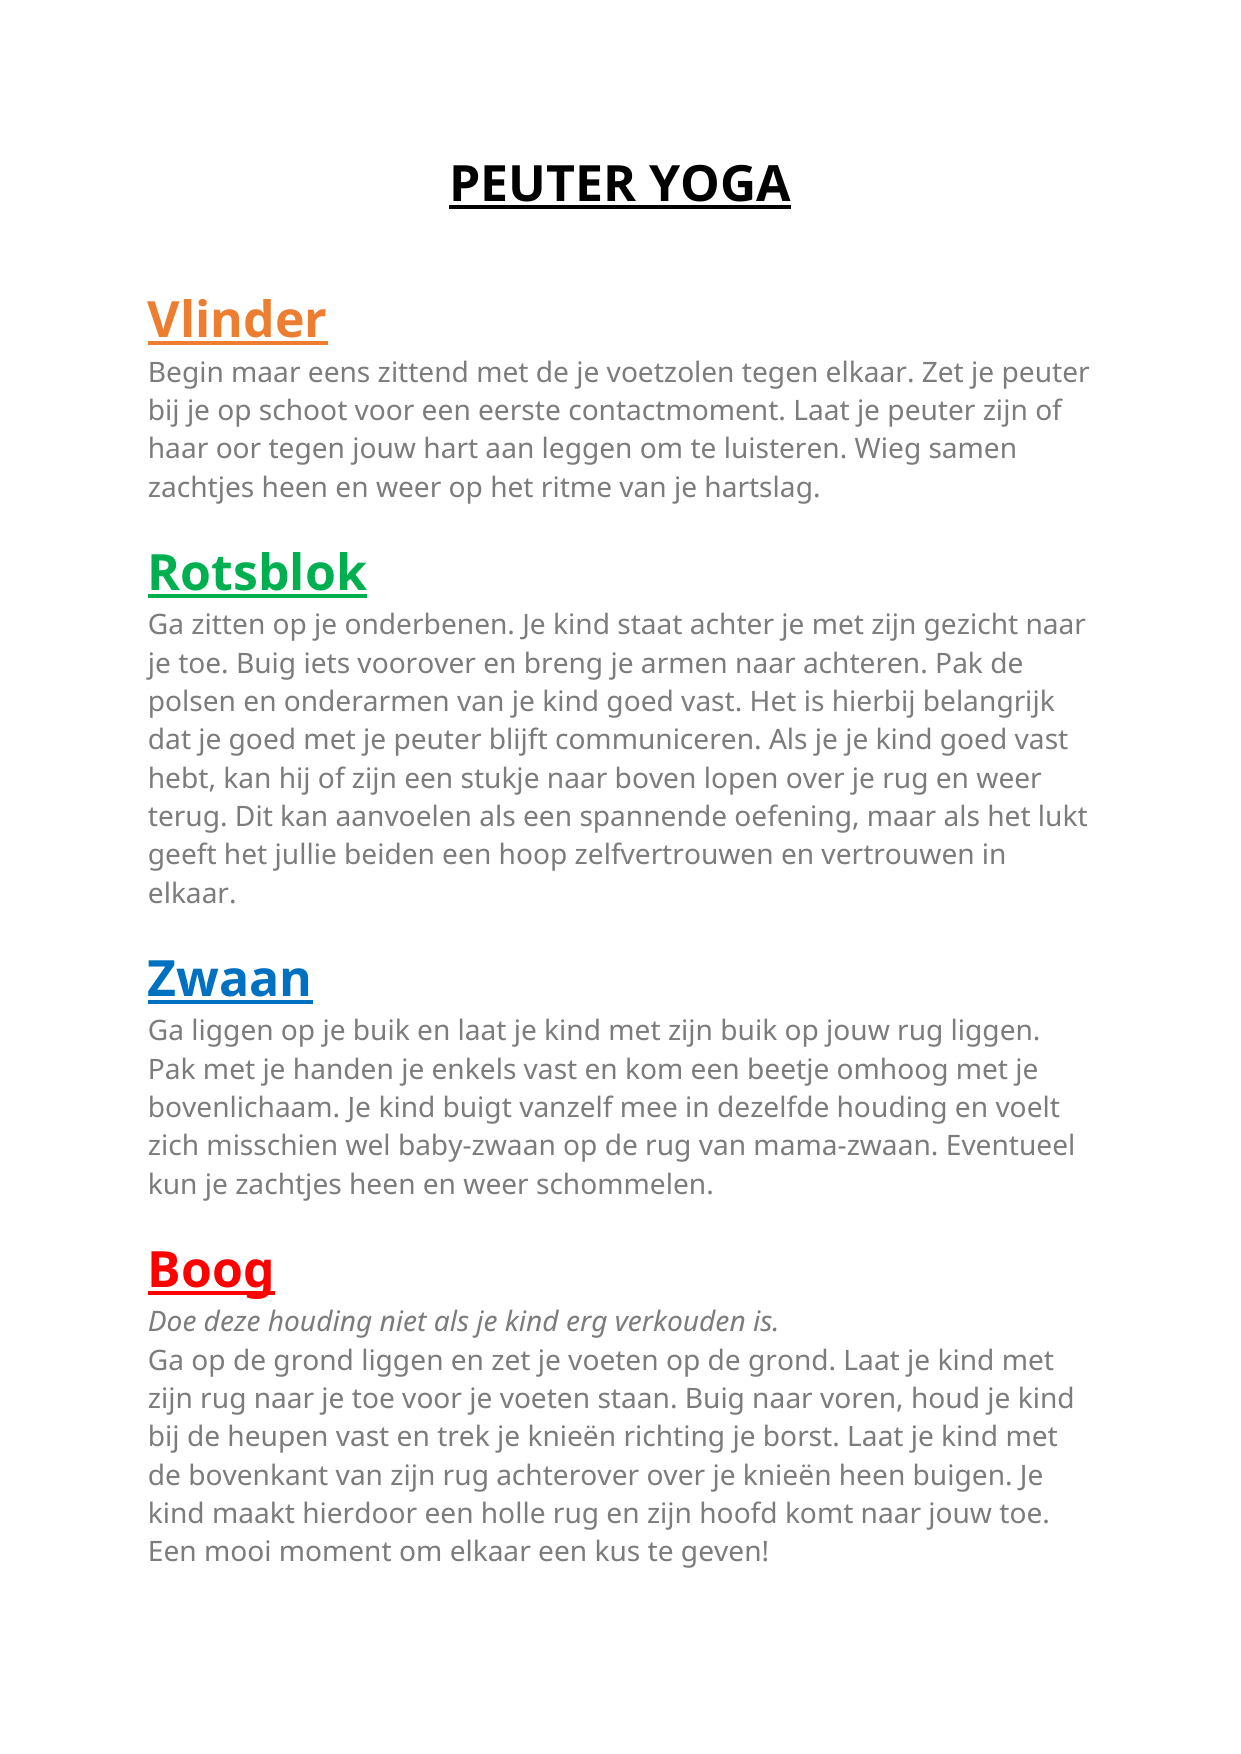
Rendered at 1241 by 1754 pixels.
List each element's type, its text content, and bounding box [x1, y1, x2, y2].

text Rotsblok [148, 537, 1093, 605]
text Begin maar eens zittend met de je voetzolen tegen elkaar. Zet je peuter bij je op schoot voor een eerste contactmoment. Laat je peuter zijn of haar oor tegen jouw hart aan leggen om te luisteren. Wieg samen zachtjes heen en weer op het ritme van je hartslag. [148, 352, 1093, 505]
text Boog [148, 1234, 1093, 1302]
text Ga zitten op je onderbenen. Je kind staat achter je met zijn gezicht naar je toe. Buig iets voorover en breng je armen naar achteren. Pak de polsen en onderarmen van je kind goed vast. Het is hierbij belangrijk dat je goed met je peuter blijft communiceren. Als je je kind goed vast hebt, kan hij of zijn een stukje naar boven lopen over je rug en weer terug. Dit kan aanvoelen als een spannende oefening, maar als het lukt geeft het jullie beiden een hoop zelfvertrouwen en vertrouwen in elkaar. [148, 605, 1093, 911]
text Ga op de grond liggen en zet je voeten op de grond. Laat je kind met zijn rug naar je toe voor je voeten staan. Buig naar voren, houd je kind bij de heupen vast en trek je knieën richting je borst. Laat je kind met de bovenkant van zijn rug achterover over je knieën heen buigen. Je kind maakt hierdoor een holle rug en zijn hoofd komt naar jouw toe. Een mooi moment om elkaar een kus te geven! [148, 1340, 1093, 1570]
text Ga liggen op je buik en laat je kind met zijn buik op jouw rug liggen. Pak met je handen je enkels vast en kom een beetje omhoog met je bovenlichaam. Je kind buigt vanzelf mee in dezelfde houding en voelt zich misschien wel baby-zwaan op de rug van mama-zwaan. Eventueel kun je zachtjes heen en weer schommelen. [148, 1011, 1093, 1202]
text Zwaan [148, 943, 1093, 1011]
text PEUTER YOGA [148, 148, 1093, 216]
text Doe deze houding niet als je kind erg verkouden is. [148, 1302, 1093, 1340]
text Vlinder [148, 284, 1093, 352]
